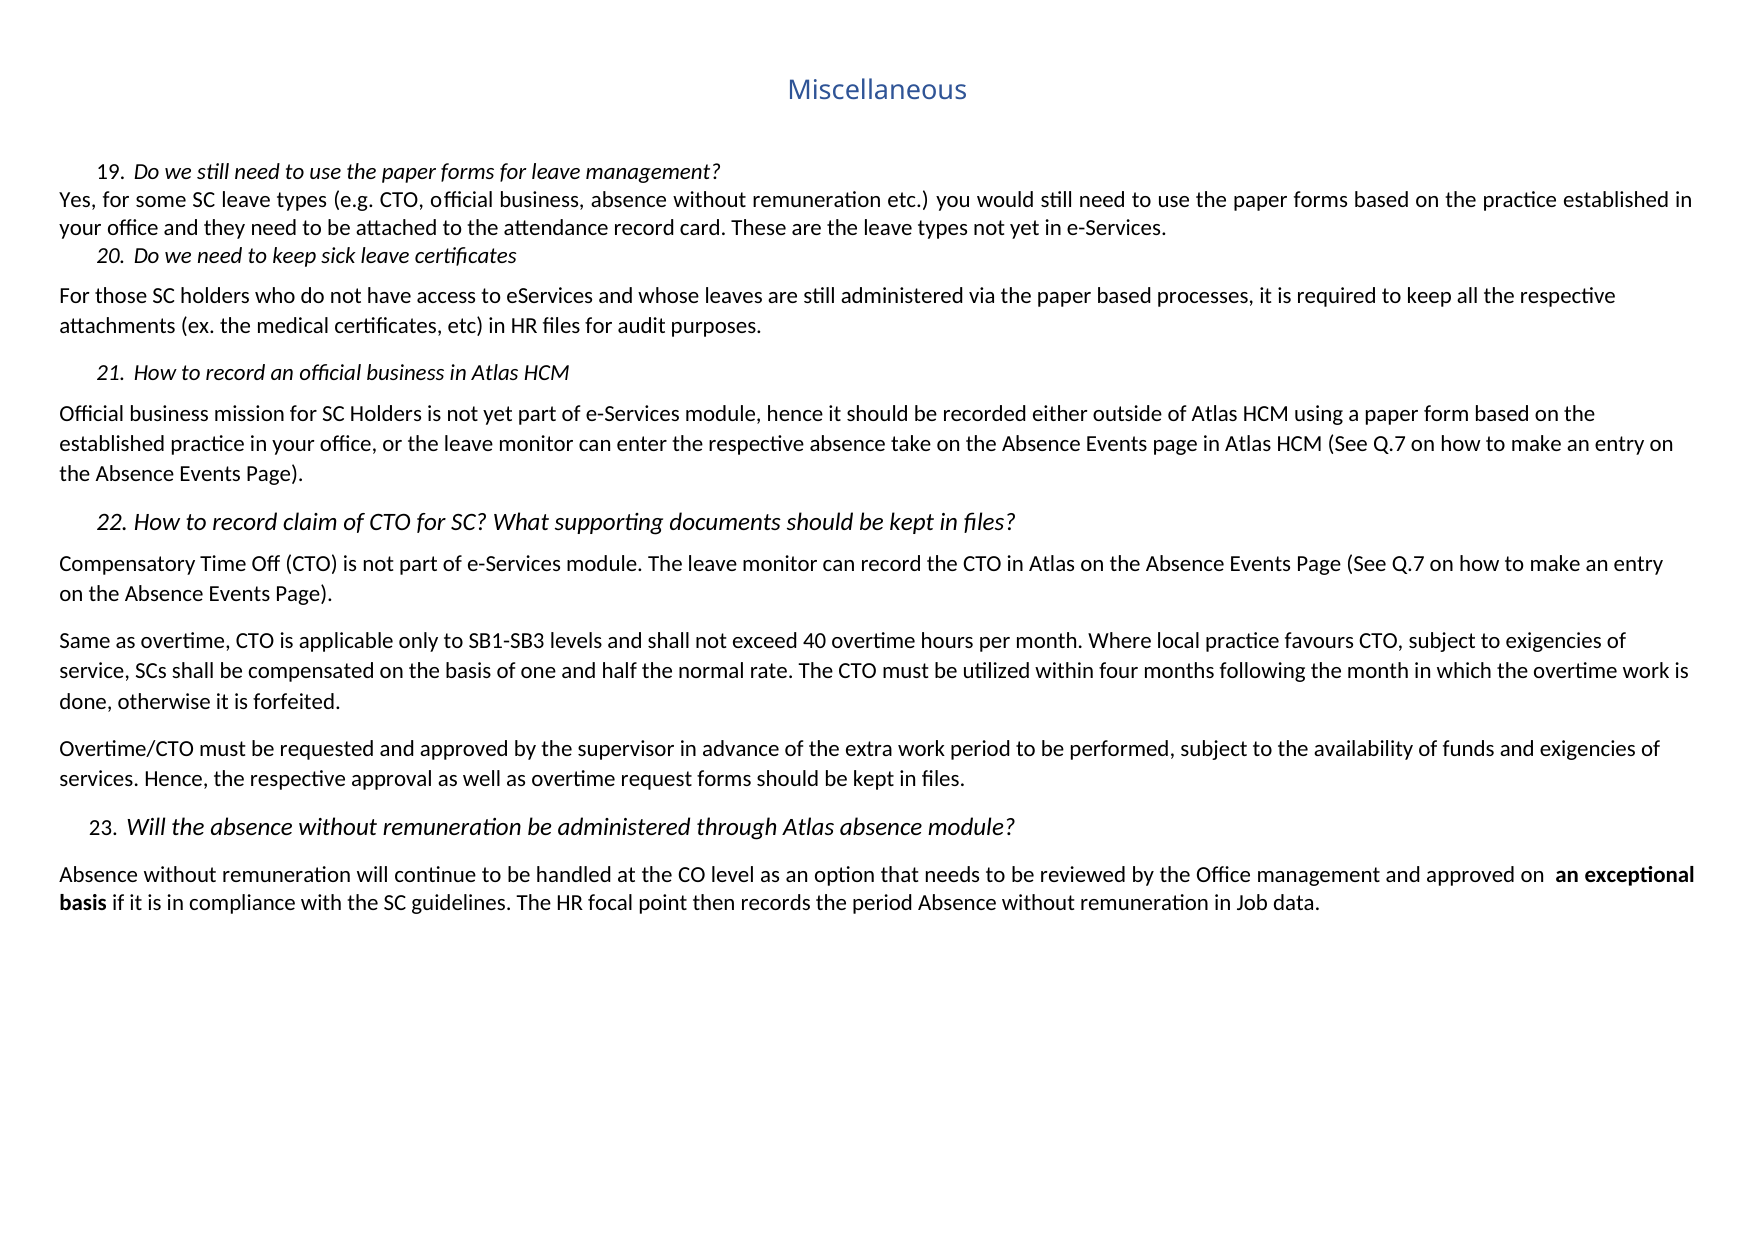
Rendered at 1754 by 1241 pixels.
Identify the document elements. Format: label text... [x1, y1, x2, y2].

text Absence without remuneration will continue to be handled at the CO level as an option that needs to be reviewed by the Office management and approved on an exceptional basis if it is in compliance with the SC guidelines. The HR focal point then records the period Absence without remuneration in Job data. [59, 860, 1695, 916]
subtitle How to record claim of CTO for SC? What supporting documents should be kept in files? [96, 506, 1695, 537]
text For those SC holders who do not have access to eServices and whose leaves are still administered via the paper based processes, it is required to keep all the respective attachments (ex. the medical certificates, etc) in HR files for audit purposes. [59, 281, 1695, 339]
text Same as overtime, CTO is applicable only to SB1-SB3 levels and shall not exceed 40 overtime hours per month. Where local practice favours CTO, subject to exigencies of service, SCs shall be compensated on the basis of one and half the normal rate. The CTO must be utilized within four months following the month in which the overtime work is done, otherwise it is forfeited. [59, 626, 1695, 715]
text Compensatory Time Off (CTO) is not part of e-Services module. The leave monitor can record the CTO in Atlas on the Absence Events Page (See Q.7 on how to make an entry on the Absence Events Page). [59, 549, 1695, 607]
list Will the absence without remuneration be administered through Atlas absence module? [89, 811, 1695, 841]
subtitle Yes, for some SC leave types (e.g. CTO, official business, absence without remuneration etc.) you would still need to use the paper forms based on the practice established in your office and they need to be attached to the attendance record card. These are the leave types not yet in e-Services. [59, 185, 1695, 241]
subtitle Do we still need to use the paper forms for leave management? [96, 157, 1695, 185]
subtitle Miscellaneous [59, 70, 1695, 107]
text Overtime/CTO must be requested and approved by the supervisor in advance of the extra work period to be performed, subject to the availability of funds and exigencies of services. Hence, the respective approval as well as overtime request forms should be kept in files. [59, 734, 1695, 792]
subtitle Do we need to keep sick leave certificates [96, 241, 1695, 269]
text Official business mission for SC Holders is not yet part of e-Services module, hence it should be recorded either outside of Atlas HCM using a paper form based on the established practice in your office, or the leave monitor can enter the respective absence take on the Absence Events page in Atlas HCM (See Q.7 on how to make an entry on the Absence Events Page). [59, 399, 1695, 487]
subtitle How to record an official business in Atlas HCM [96, 358, 1695, 386]
